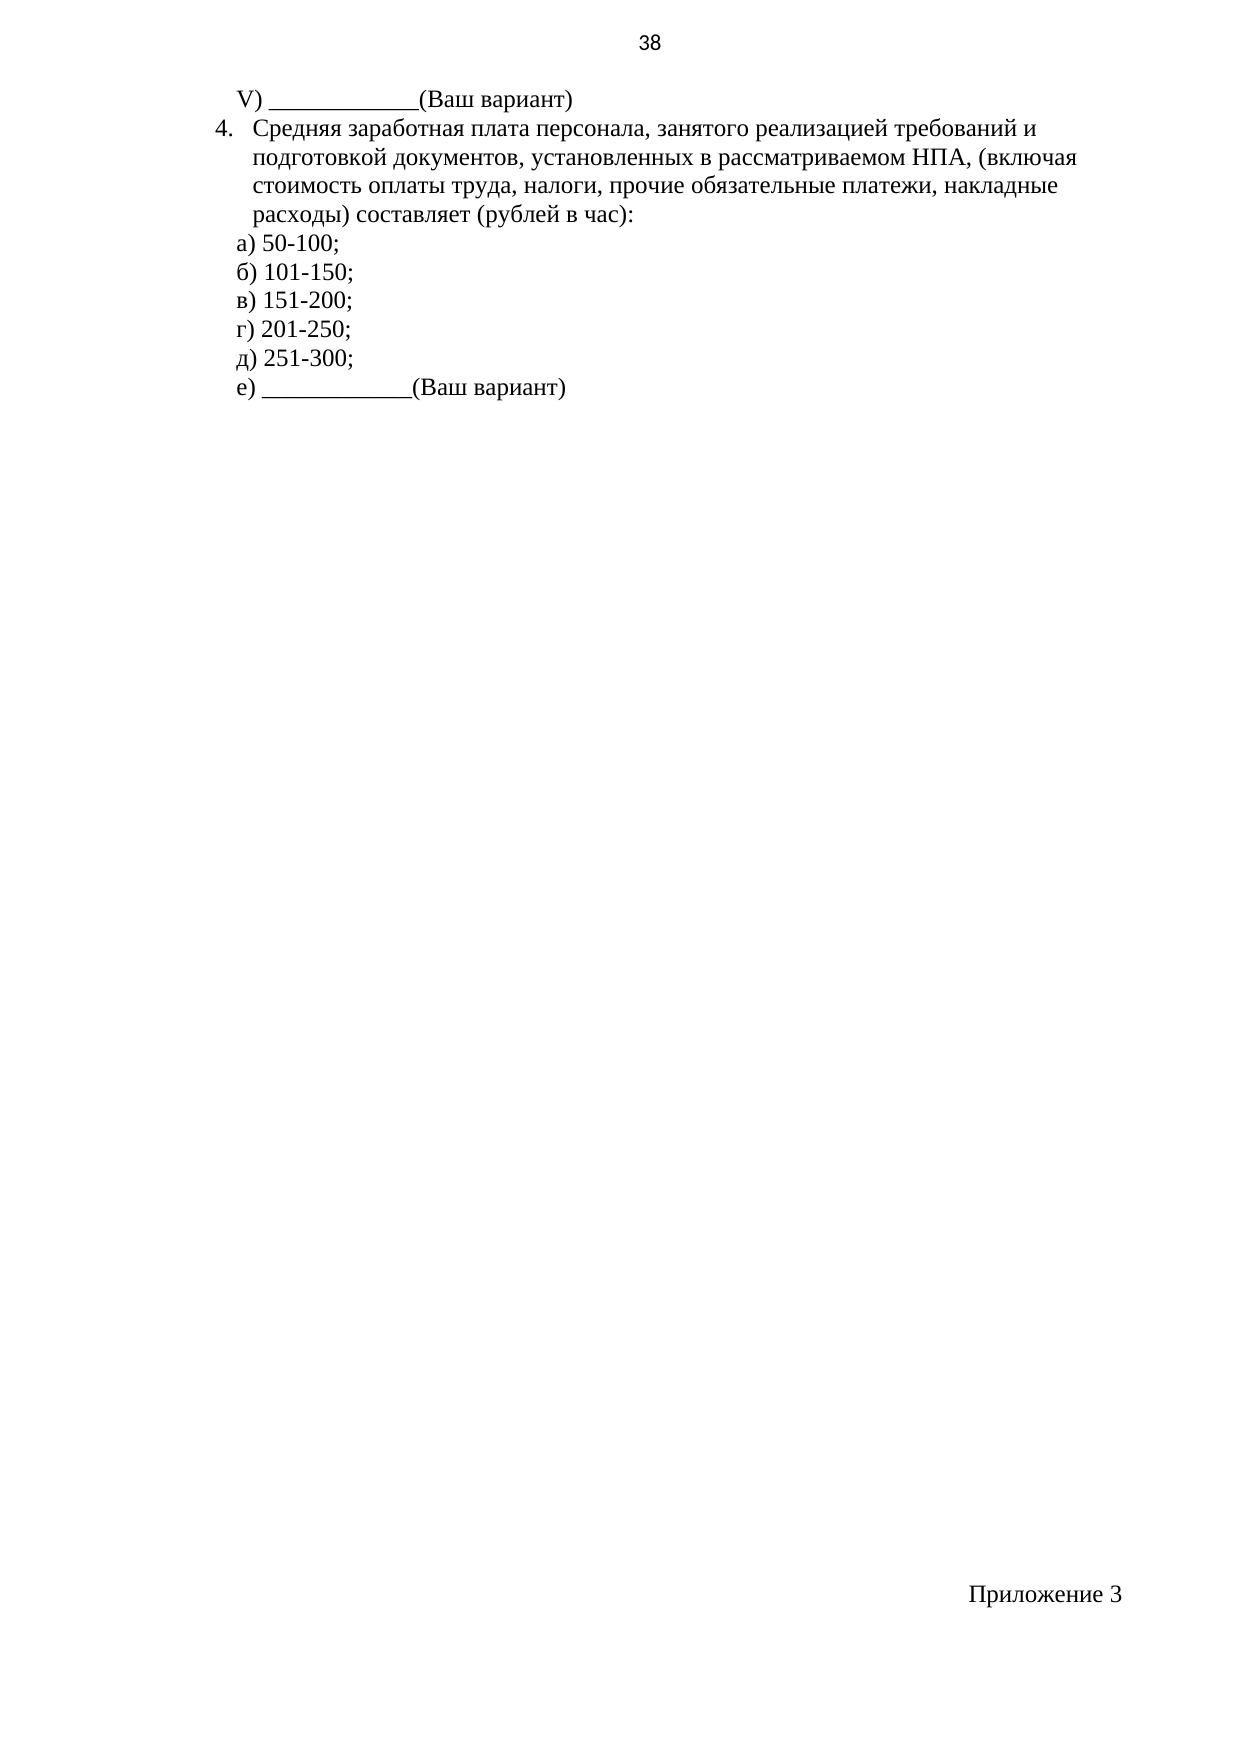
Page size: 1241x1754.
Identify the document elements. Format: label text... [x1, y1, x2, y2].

text а) 50-100; [177, 228, 1122, 257]
text б) 101-150; [177, 257, 1122, 285]
text V) ____________(Ваш вариант) [177, 84, 1122, 113]
text Приложение 3 [177, 1579, 1122, 1608]
list Средняя заработная плата персонала, занятого реализацией требований и подготовкой документов, установленных в рассматриваемом НПА, (включая стоимость оплаты труда, налоги, прочие обязательные платежи, накладные расходы) составляет (рублей в час): [215, 113, 1122, 228]
text е) ____________(Ваш вариант) [177, 372, 1122, 400]
text в) 151-200; [177, 285, 1122, 314]
text г) 201-250; [177, 314, 1122, 343]
text д) 251-300; [177, 343, 1122, 372]
